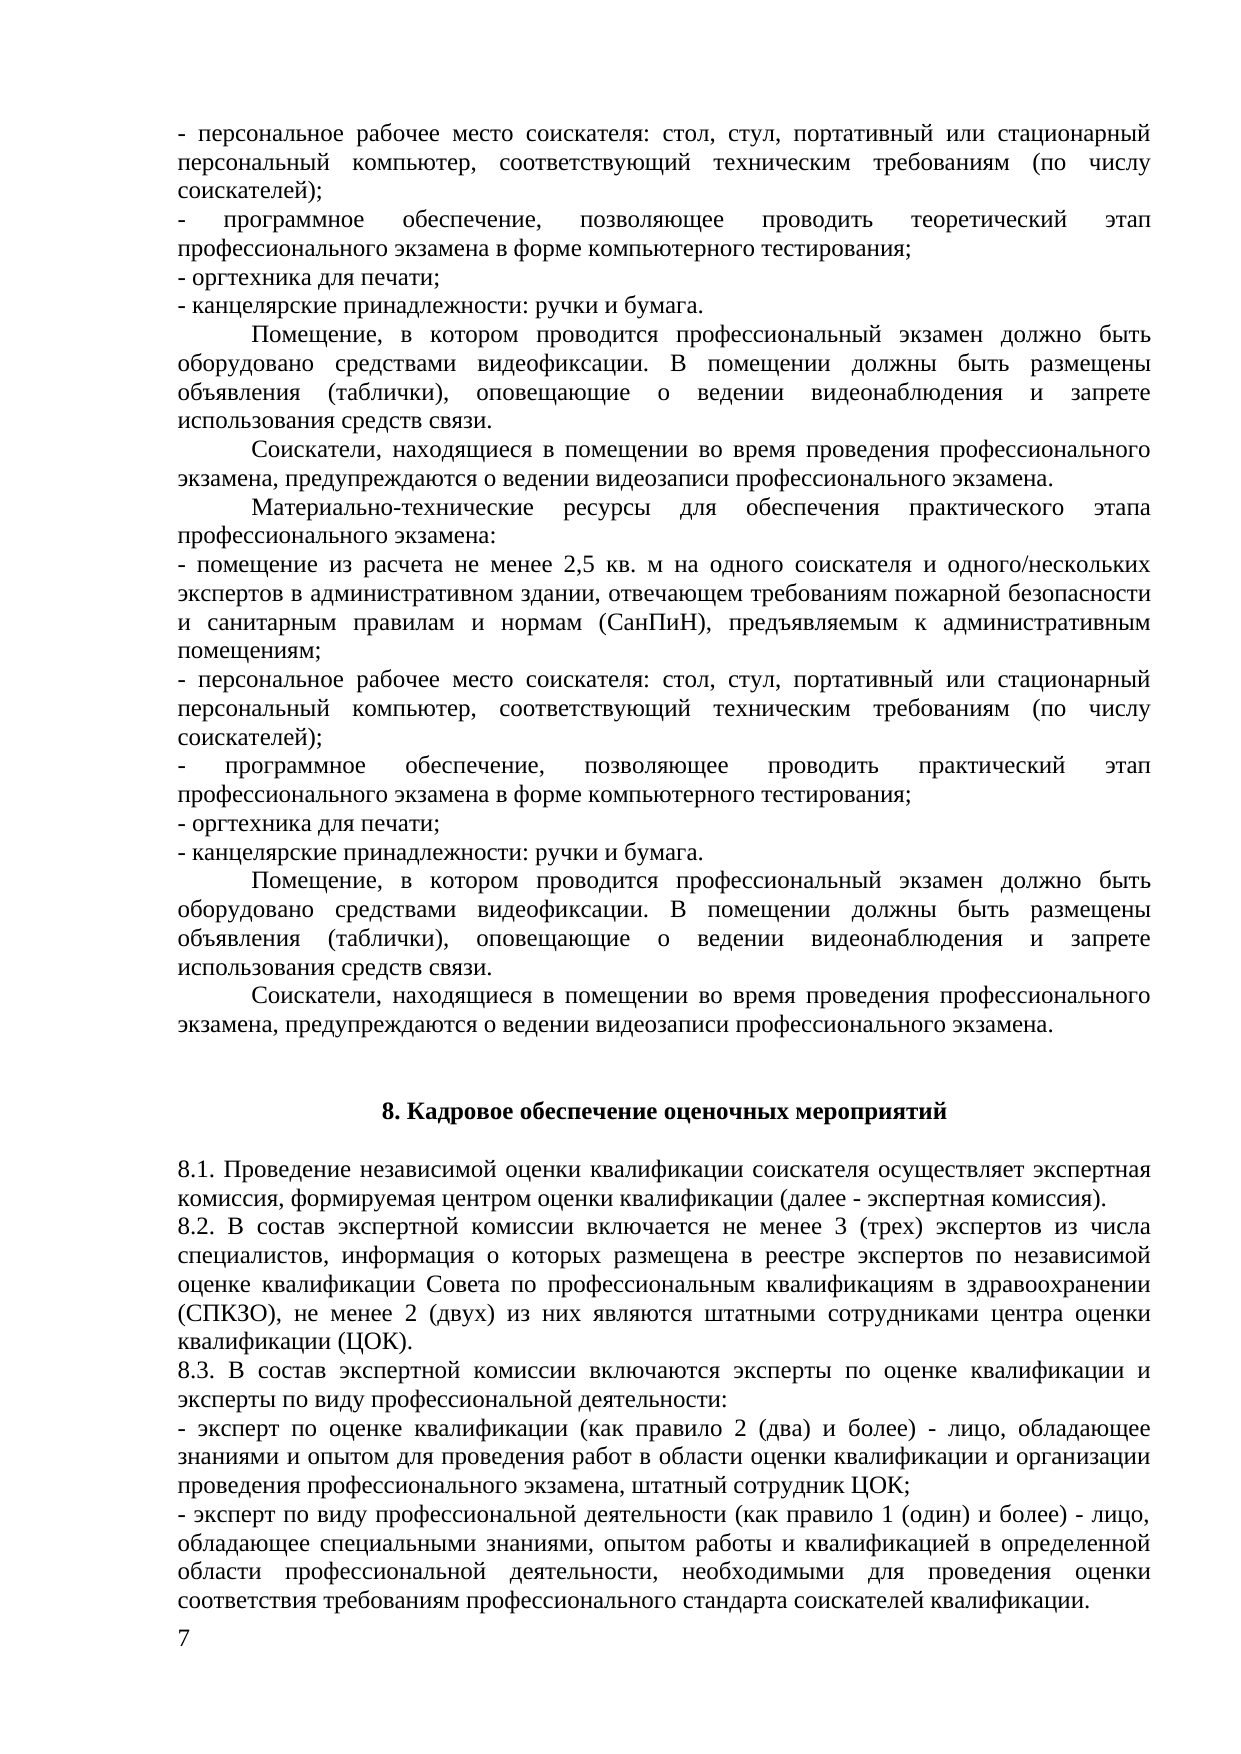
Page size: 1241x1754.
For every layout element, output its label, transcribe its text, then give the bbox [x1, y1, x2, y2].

text 8.1. Проведение независимой оценки квалификации соискателя осуществляет экспертная комиссия, формируемая центром оценки квалификации (далее - экспертная комиссия). [177, 1154, 1152, 1211]
text Помещение, в котором проводится профессиональный экзамен должно быть оборудовано средствами видеофиксации. В помещении должны быть размещены объявления (таблички), оповещающие о ведении видеонаблюдения и запрете использования средств связи. [177, 319, 1152, 434]
text - канцелярские принадлежности: ручки и бумага. [177, 291, 1152, 319]
text - оргтехника для печати; [177, 808, 1152, 837]
text - персональное рабочее место соискателя: стол, стул, портативный или стационарный персональный компьютер, соответствующий техническим требованиям (по числу соискателей); [177, 664, 1152, 751]
text - канцелярские принадлежности: ручки и бумага. [177, 837, 1152, 866]
text Соискатели, находящиеся в помещении во время проведения профессионального экзамена, предупреждаются о ведении видеозаписи профессионального экзамена. [177, 981, 1152, 1038]
text Соискатели, находящиеся в помещении во время проведения профессионального экзамена, предупреждаются о ведении видеозаписи профессионального экзамена. [177, 434, 1152, 492]
text Помещение, в котором проводится профессиональный экзамен должно быть оборудовано средствами видеофиксации. В помещении должны быть размещены объявления (таблички), оповещающие о ведении видеонаблюдения и запрете использования средств связи. [177, 866, 1152, 981]
text - оргтехника для печати; [177, 262, 1152, 291]
text - помещение из расчета не менее 2,5 кв. м на одного соискателя и одного/нескольких экспертов в административном здании, отвечающем требованиям пожарной безопасности и санитарным правилам и нормам (СанПиН), предъявляемым к административным помещениям; [177, 549, 1152, 664]
text 8. Кадровое обеспечение оценочных мероприятий [177, 1096, 1152, 1125]
text 8.2. В состав экспертной комиссии включается не менее 3 (трех) экспертов из числа специалистов, информация о которых размещена в реестре экспертов по независимой оценке квалификации Совета по профессиональным квалификациям в здравоохранении (СПКЗО), не менее 2 (двух) из них являются штатными сотрудниками центра оценки квалификации (ЦОК). [177, 1211, 1152, 1355]
list - эксперт по виду профессиональной деятельности (как правило 1 (один) и более) - лицо, обладающее специальными знаниями, опытом работы и квалификацией в определенной области профессиональной деятельности, необходимыми для проведения оценки соответствия требованиям профессионального стандарта соискателей квалификации. [177, 1499, 1152, 1614]
list 8.3. В состав экспертной комиссии включаются эксперты по оценке квалификации и эксперты по виду профессиональной деятельности: [177, 1355, 1152, 1413]
text - программное обеспечение, позволяющее проводить теоретический этап профессионального экзамена в форме компьютерного тестирования; [177, 204, 1152, 262]
text - программное обеспечение, позволяющее проводить практический этап профессионального экзамена в форме компьютерного тестирования; [177, 751, 1152, 808]
list - эксперт по оценке квалификации (как правило 2 (два) и более) - лицо, обладающее знаниями и опытом для проведения работ в области оценки квалификации и организации проведения профессионального экзамена, штатный сотрудник ЦОК; [177, 1413, 1152, 1499]
text - персональное рабочее место соискателя: стол, стул, портативный или стационарный персональный компьютер, соответствующий техническим требованиям (по числу соискателей); [177, 118, 1152, 204]
text Материально-технические ресурсы для обеспечения практического этапа профессионального экзамена: [177, 492, 1152, 549]
